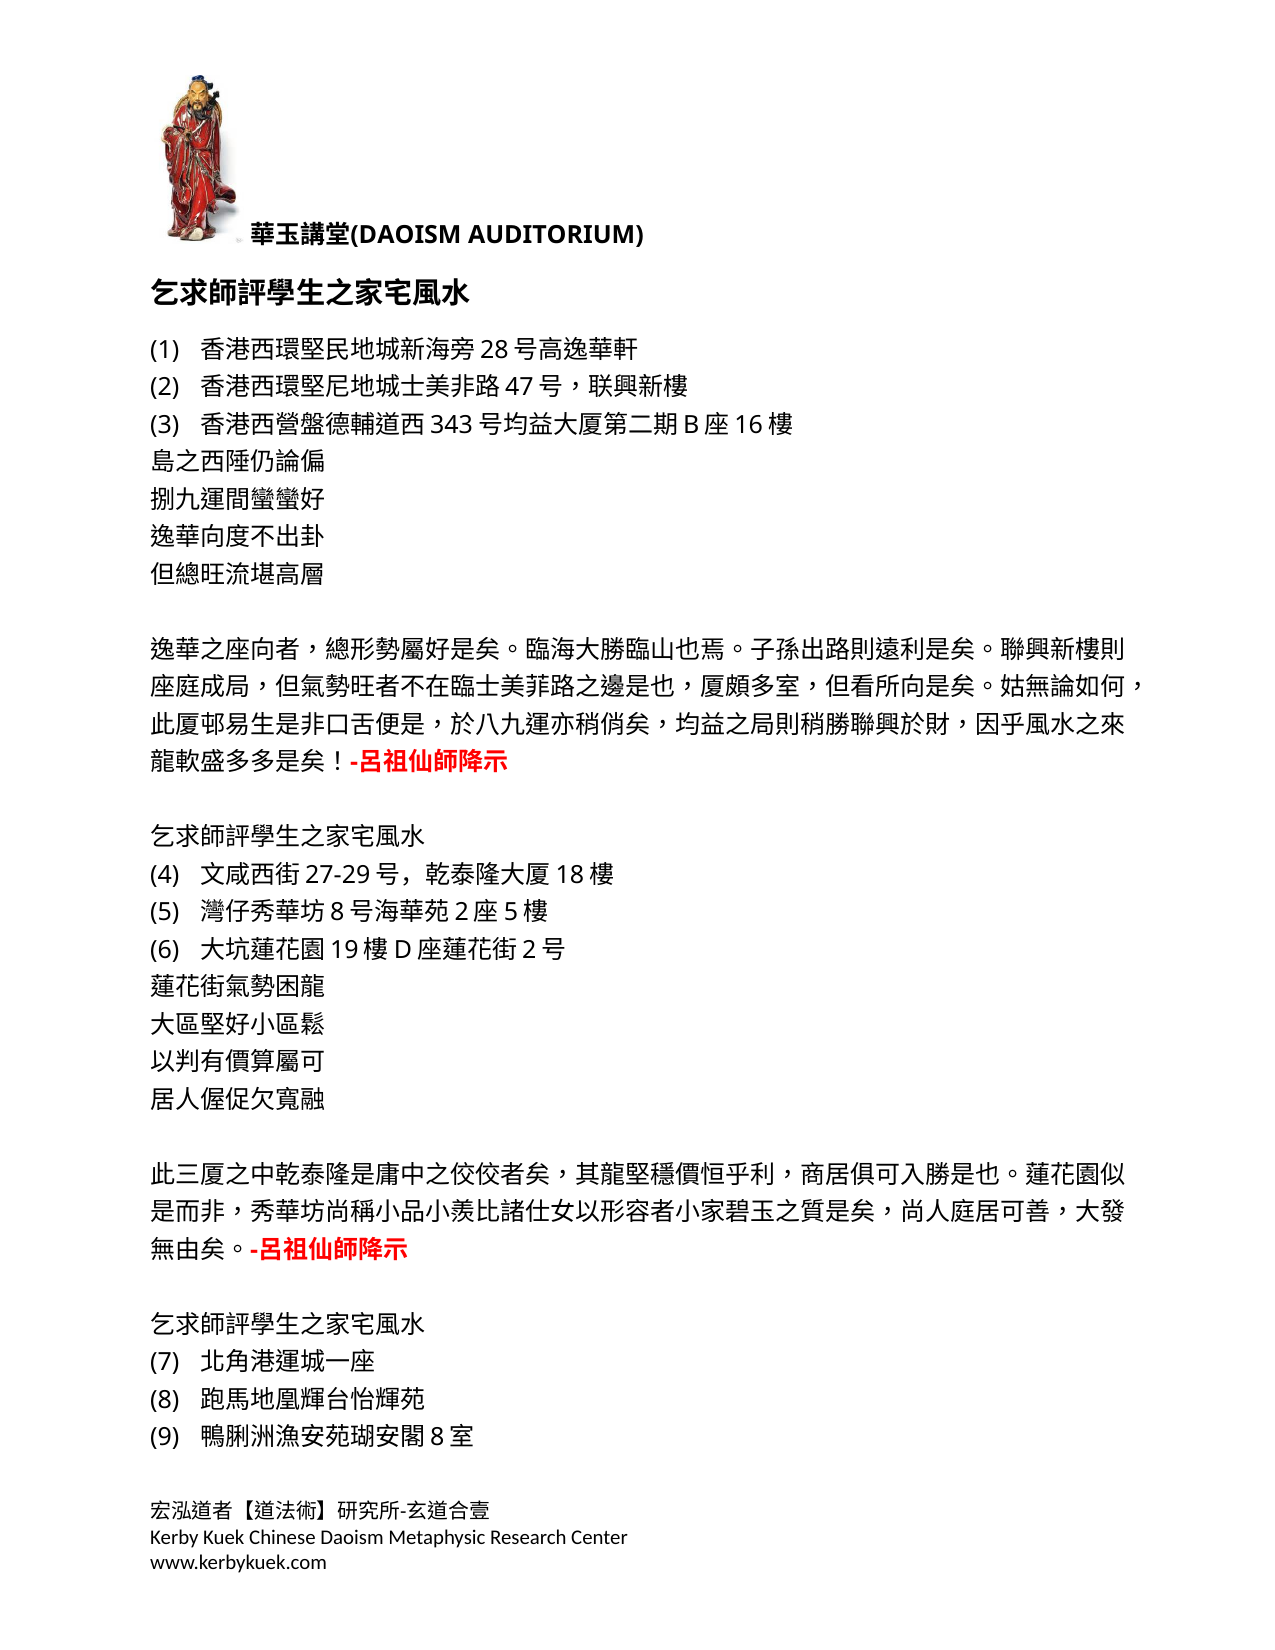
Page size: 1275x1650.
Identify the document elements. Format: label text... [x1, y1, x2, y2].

text 大區堅好小區鬆 [150, 1004, 1125, 1041]
text 以判有價算屬可 [150, 1041, 1125, 1079]
text 居人偓促欠寬融 [150, 1079, 1125, 1116]
text 蓮花街氣勢困龍 [150, 966, 1125, 1004]
picture [150, 75, 244, 244]
text (9) 鴨脷洲漁安苑瑚安閣8室 [150, 1416, 1125, 1454]
text 乞求師評學生之家宅風水 [150, 254, 1125, 329]
text (6) 大坑蓮花園19樓D座蓮花街2号 [150, 929, 1125, 966]
text 此三厦之中乾泰隆是庸中之佼佼者矣，其龍堅穩價恒乎利，商居俱可入勝是也。蓮花園似是而非，秀華坊尚稱小品小羨比諸仕女以形容者小家碧玉之質是矣，尚人庭居可善，大發無由矣。-呂祖仙師降示 [150, 1154, 1125, 1266]
text (5) 灣仔秀華坊8号海華苑2座5樓 [150, 891, 1125, 929]
text 乞求師評學生之家宅風水 [150, 816, 1125, 854]
text (7) 北角港運城一座 [150, 1341, 1125, 1379]
text (1) 香港西環堅民地城新海旁28号高逸華軒 [150, 329, 1125, 366]
text 逸華向度不出卦 [150, 516, 1125, 554]
text 但總旺流堪高層 [150, 554, 1125, 591]
text (8) 跑馬地凰輝台怡輝苑 [150, 1379, 1125, 1416]
text 島之西陲仍論偏 [150, 441, 1125, 479]
text (2) 香港西環堅尼地城士美非路47号，联興新樓 [150, 366, 1125, 404]
text (3) 香港西營盤德輔道西343号均益大厦第二期B座16樓 [150, 404, 1125, 441]
text 捌九運間蠻蠻好 [150, 479, 1125, 516]
text 乞求師評學生之家宅風水 [150, 1304, 1125, 1341]
text (4) 文咸西街27-29号，乾泰隆大厦18樓 [150, 854, 1125, 891]
text 逸華之座向者，總形勢屬好是矣。臨海大勝臨山也焉。子孫出路則遠利是矣。聯興新樓則座庭成局，但氣勢旺者不在臨士美菲路之邊是也，厦頗多室，但看所向是矣。姑無論如何，此厦邨易生是非口舌便是，於八九運亦稍俏矣，均益之局則稍勝聯興於財，因乎風水之來龍軟盛多多是矣！-呂祖仙師降示 [150, 629, 1125, 779]
